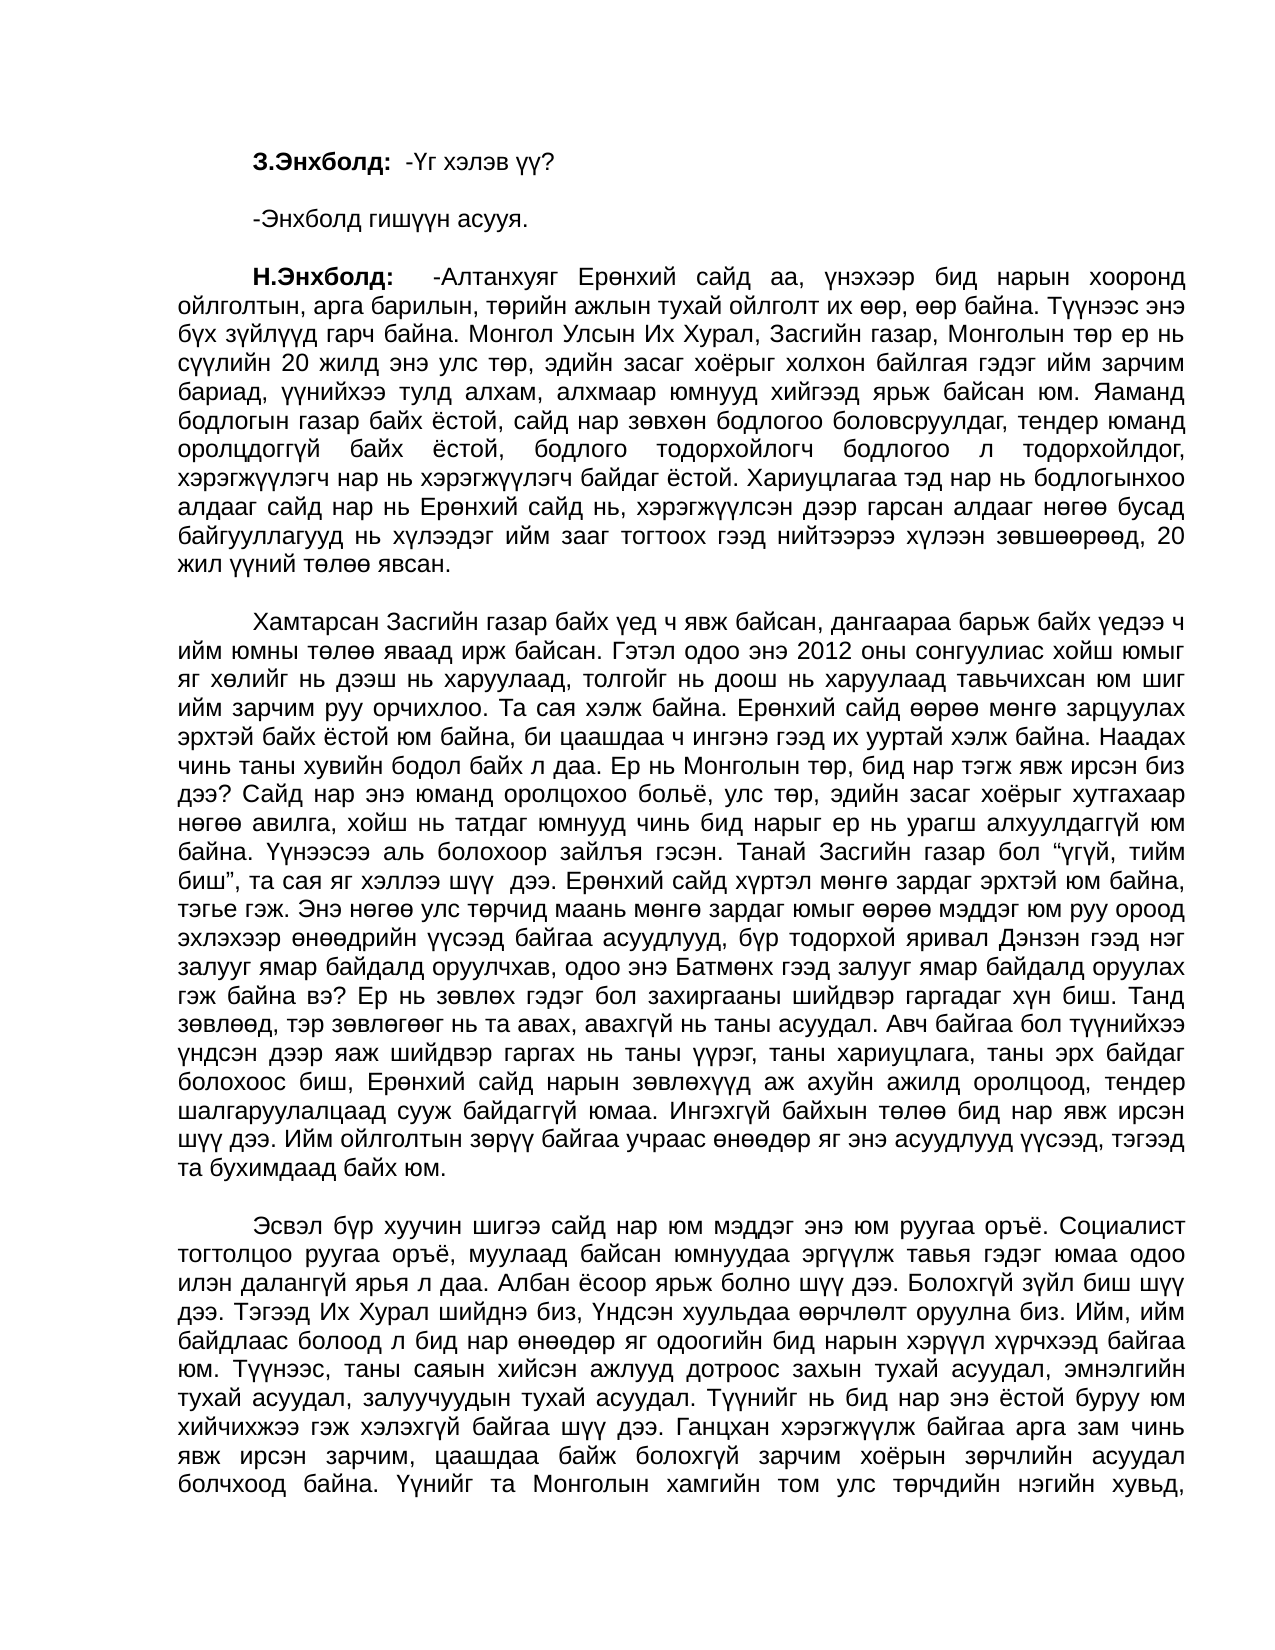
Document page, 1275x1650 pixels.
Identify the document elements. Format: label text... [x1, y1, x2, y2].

text Хамтарсан Засгийн газар байх үед ч явж байсан, дангаараа барьж байх үедээ ч ийм юмны төлөө яваад ирж байсан. Гэтэл одоо энэ 2012 оны сонгуулиас хойш юмыг яг хөлийг нь дээш нь харуулаад, толгойг нь доош нь харуулаад тавьчихсан юм шиг ийм зарчим руу орчихлоо. Та сая хэлж байна. Ерөнхий сайд өөрөө мөнгө зарцуулах эрхтэй байх ёстой юм байна, би цаашдаа ч ингэнэ гээд их ууртай хэлж байна. Наадах чинь таны хувийн бодол байх л даа. Ер нь Монголын төр, бид нар тэгж явж ирсэн биз дээ? Сайд нар энэ юманд оролцохоо больё, улс төр, эдийн засаг хоёрыг хутгахаар нөгөө авилга, хойш нь татдаг юмнууд чинь бид нарыг ер нь урагш алхуулдаггүй юм байна. Үүнээсээ аль болохоор зайлъя гэсэн. Танай Засгийн газар бол “үгүй, тийм биш”, та сая яг хэллээ шүү дээ. Ерөнхий сайд хүртэл мөнгө зардаг эрхтэй юм байна, тэгье гэж. Энэ нөгөө улс төрчид маань мөнгө зардаг юмыг өөрөө мэддэг юм руу ороод эхлэхээр өнөөдрийн үүсээд байгаа асуудлууд, бүр тодорхой яривал Дэнзэн гээд нэг залууг ямар байдалд оруулчхав, одоо энэ Батмөнх гээд залууг ямар байдалд оруулах гэж байна вэ? Ер нь зөвлөх гэдэг бол захиргааны шийдвэр гаргадаг хүн биш. Танд зөвлөөд, тэр зөвлөгөөг нь та авах, авахгүй нь таны асуудал. Авч байгаа бол түүнийхээ үндсэн дээр яаж шийдвэр гаргах нь таны үүрэг, таны хариуцлага, таны эрх байдаг болохоос биш, Ерөнхий сайд нарын зөвлөхүүд аж ахуйн ажилд оролцоод, тендер шалгаруулалцаад сууж байдаггүй юмаа. Ингэхгүй байхын төлөө бид нар явж ирсэн шүү дээ. Ийм ойлголтын зөрүү байгаа учраас өнөөдөр яг энэ асуудлууд үүсээд, тэгээд та бухимдаад байх юм. [177, 607, 1186, 1182]
text З.Энхболд: -Үг хэлэв үү? [177, 147, 1186, 176]
text Н.Энхболд: -Алтанхуяг Ерөнхий сайд аа, үнэхээр бид нарын хооронд ойлголтын, арга барилын, төрийн ажлын тухай ойлголт их өөр, өөр байна. Түүнээс энэ бүх зүйлүүд гарч байна. Монгол Улсын Их Хурал, Засгийн газар, Монголын төр ер нь сүүлийн 20 жилд энэ улс төр, эдийн засаг хоёрыг холхон байлгая гэдэг ийм зарчим бариад, үүнийхээ тулд алхам, алхмаар юмнууд хийгээд ярьж байсан юм. Яаманд бодлогын газар байх ёстой, сайд нар зөвхөн бодлогоо боловсруулдаг, тендер юманд оролцдоггүй байх ёстой, бодлого тодорхойлогч бодлогоо л тодорхойлдог, хэрэгжүүлэгч нар нь хэрэгжүүлэгч байдаг ёстой. Хариуцлагаа тэд нар нь бодлогынхоо алдааг сайд нар нь Ерөнхий сайд нь, хэрэгжүүлсэн дээр гарсан алдааг нөгөө бусад байгууллагууд нь хүлээдэг ийм зааг тогтоох гээд нийтээрээ хүлээн зөвшөөрөөд, 20 жил үүний төлөө явсан. [177, 262, 1186, 578]
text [177, 1211, 1186, 1498]
text -Энхболд гишүүн асууя. [177, 204, 1186, 233]
